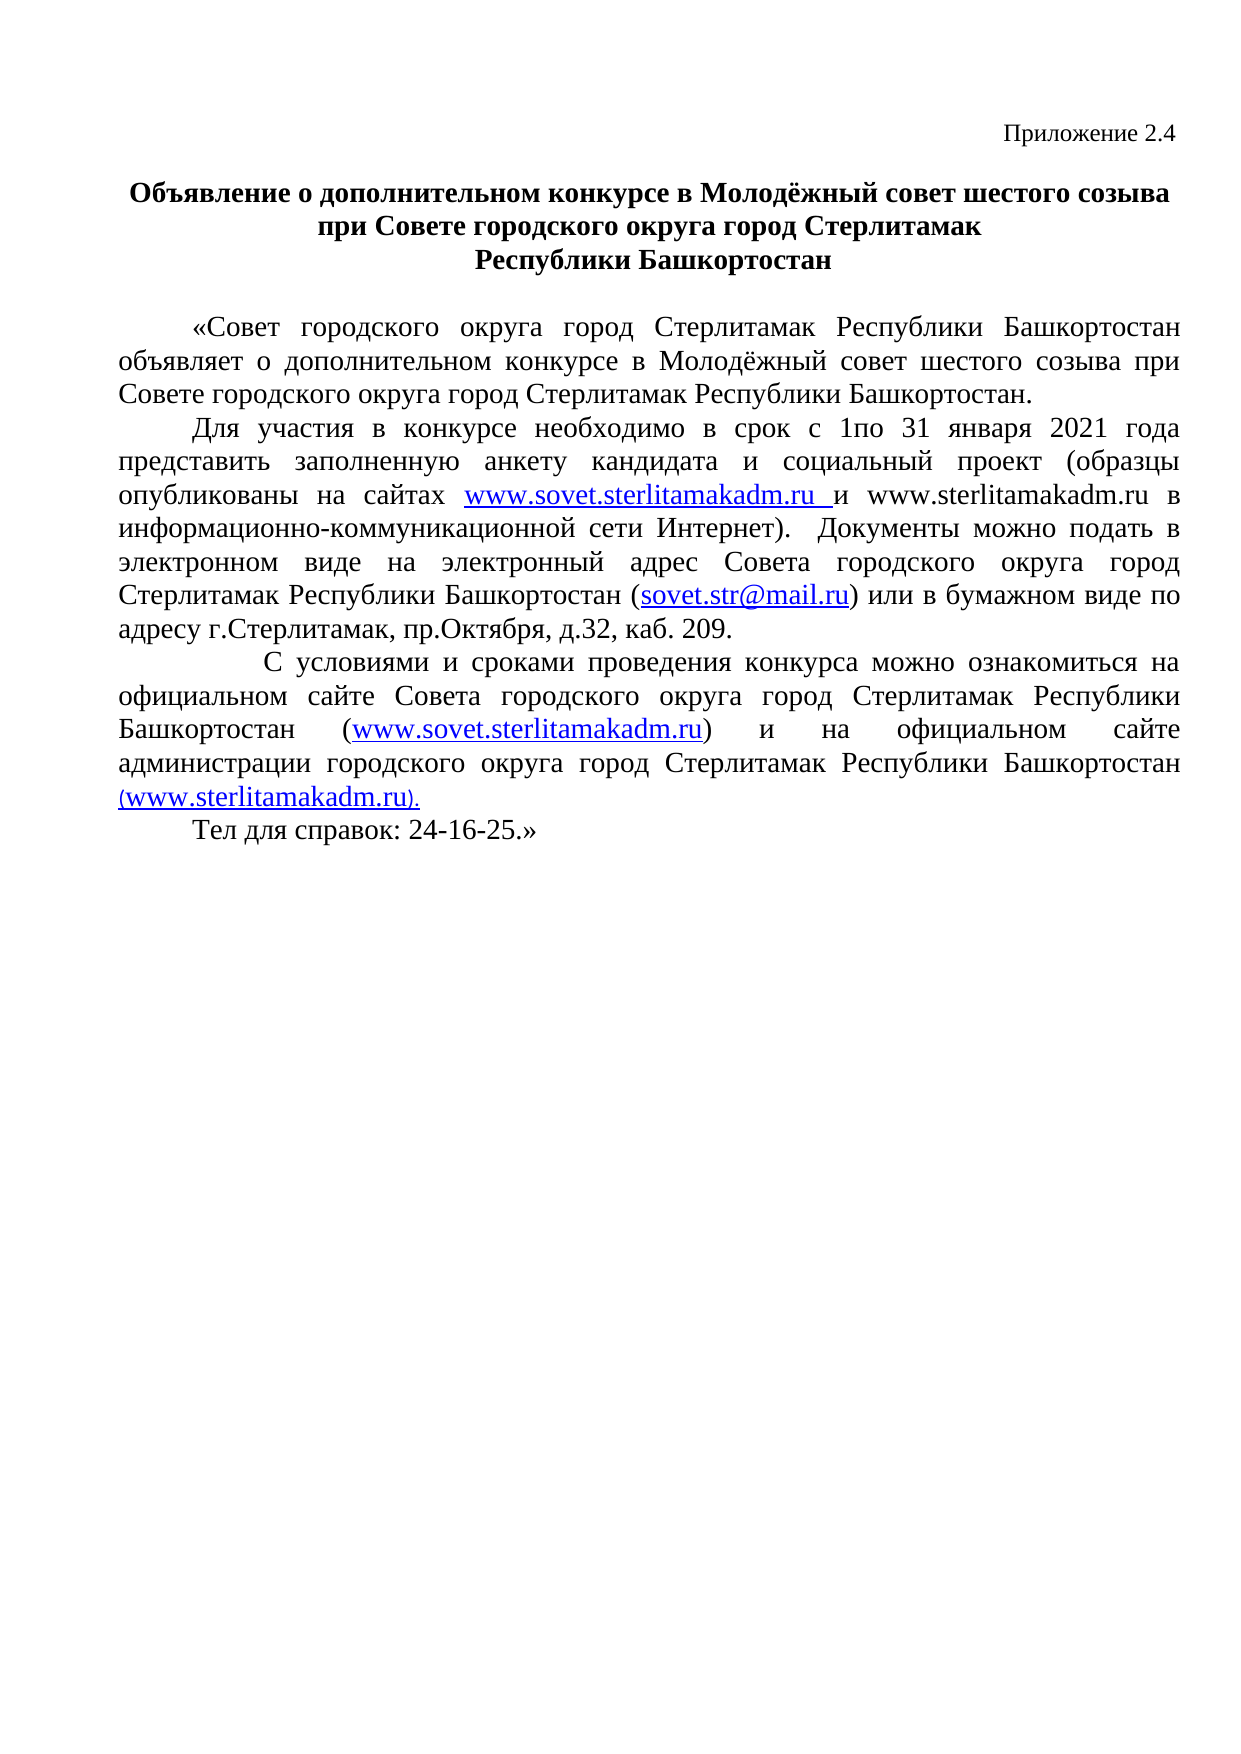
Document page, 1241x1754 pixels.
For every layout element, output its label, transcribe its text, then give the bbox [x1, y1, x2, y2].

text при Совете городского округа город Стерлитамак [118, 208, 1181, 242]
text Объявление о дополнительном конкурсе в Молодёжный совет шестого созыва [118, 175, 1181, 208]
text Приложение 2.4 [989, 118, 1181, 147]
text С условиями и сроками проведения конкурса можно ознакомиться на официальном сайте Совета городского округа город Стерлитамак Республики Башкортостан (www.sovet.sterlitamakadm.ru) и на официальном сайте администрации городского округа город Стерлитамак Республики Башкортостан (www.sterlitamakadm.ru). [118, 644, 1181, 812]
text «Совет городского округа город Стерлитамак Республики Башкортостан объявляет о дополнительном конкурсе в Молодёжный совет шестого созыва при Совете городского округа город Стерлитамак Республики Башкортостан. [118, 309, 1181, 410]
text Тел для справок: 24-16-25.» [118, 812, 1181, 846]
text Республики Башкортостан [118, 242, 1181, 276]
text Для участия в конкурсе необходимо в срок с 1по 31 января 2021 года представить заполненную анкету кандидата и социальный проект (образцы опубликованы на сайтах www.sovet.sterlitamakadm.ru и www.sterlitamakadm.ru в информационно-коммуникационной сети Интернет). Документы можно подать в электронном виде на электронный адрес Совета городского округа город Стерлитамак Республики Башкортостан (sovet.str@mail.ru) или в бумажном виде по адресу г.Стерлитамак, пр.Октября, д.32, каб. 209. [118, 410, 1181, 644]
